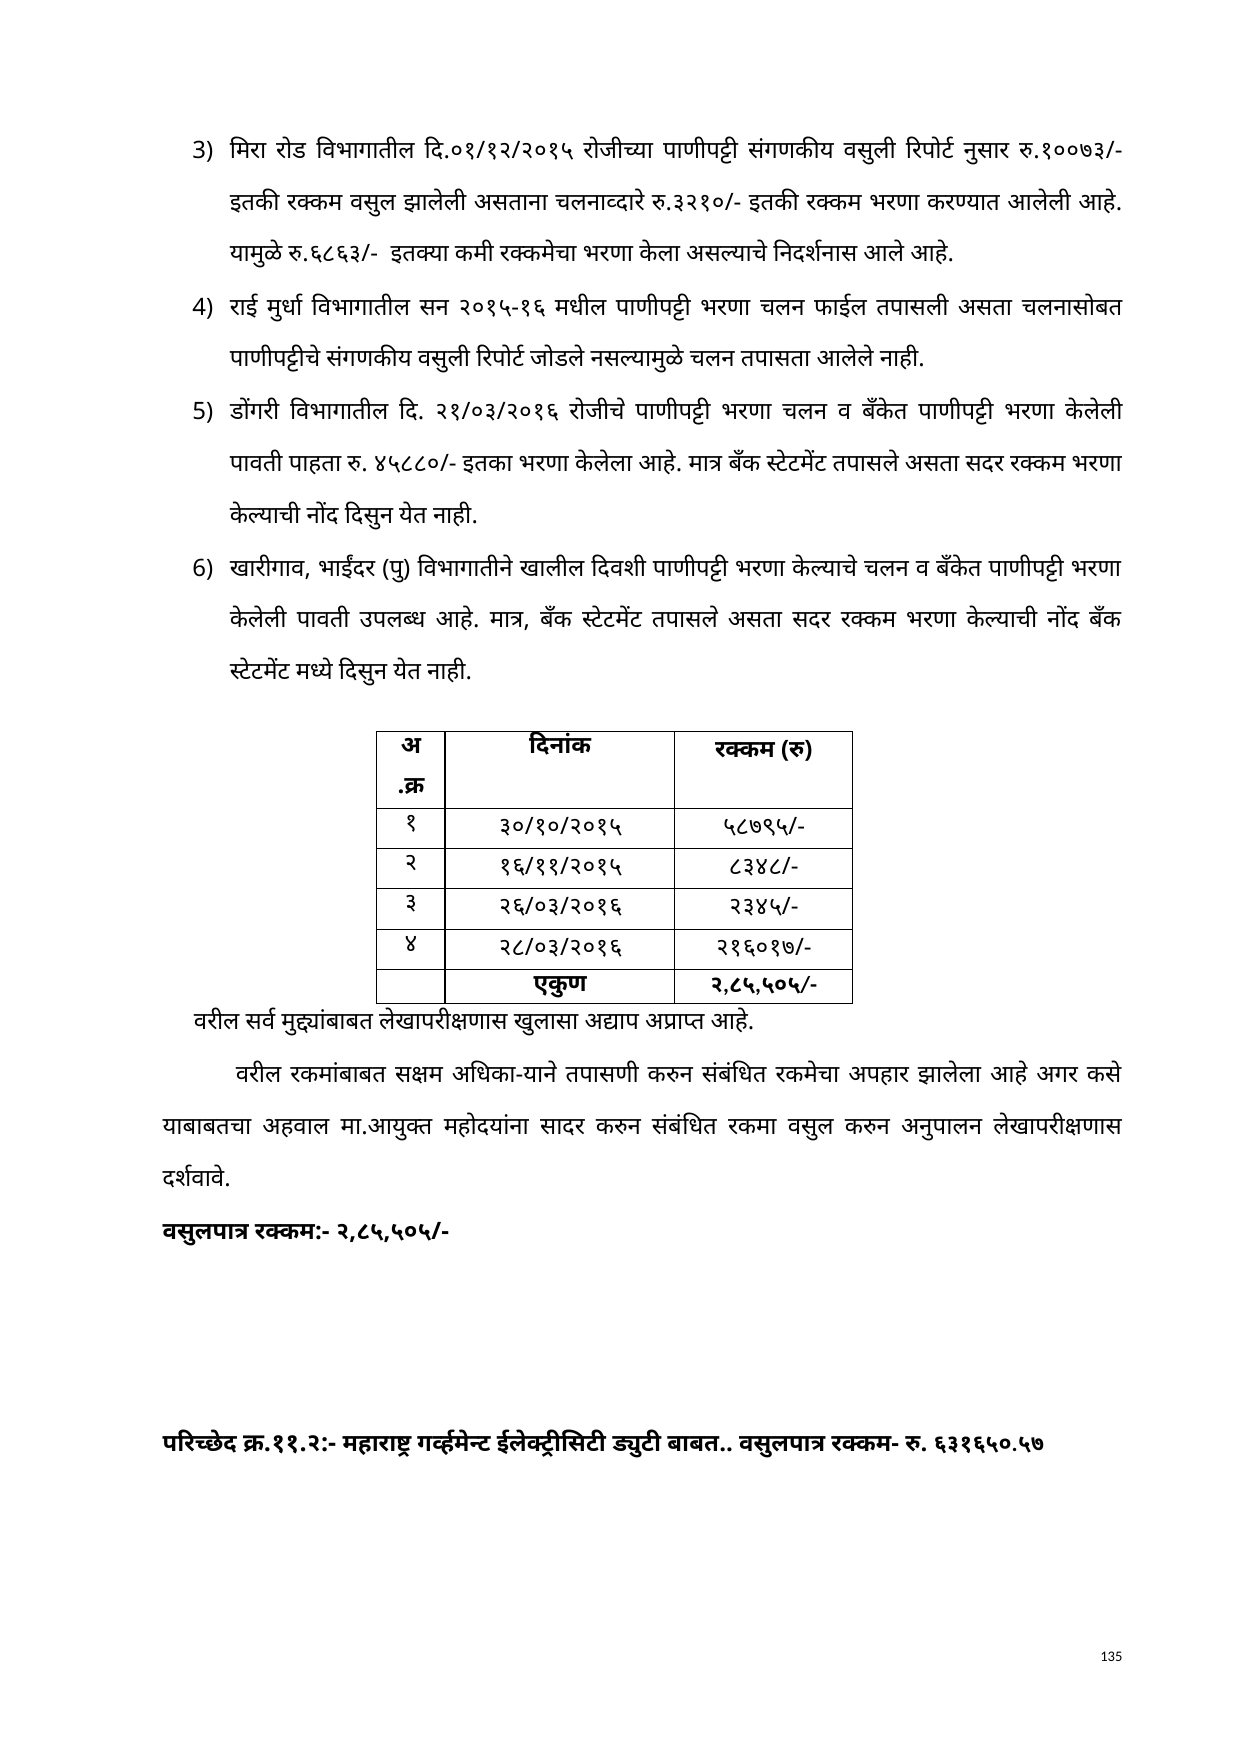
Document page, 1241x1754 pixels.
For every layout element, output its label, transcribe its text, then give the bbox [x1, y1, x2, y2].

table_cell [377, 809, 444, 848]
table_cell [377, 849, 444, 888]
list डोंगरी विभागातील दि. २१/०३/२०१६ रोजीचे पाणीपट्टी भरणा चलन व बॅंकेत पाणीपट्टी भरणा केलेली पावती पाहता रु. ४५८८०/- इतका भरणा केलेला आहे. मात्र बॅंक स्टेटमेंट तपासले असता सदर रक्कम भरणा केल्याची नोंद दिसुन येत नाही. [192, 394, 1122, 533]
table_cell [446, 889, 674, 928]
text परिच्छेद क्र.११.२:- महाराष्ट्र गर्व्हमेन्ट ईलेक्ट्रीसिटी ड्युटी बाबत.. वसुलपात्र रक्कम- रु. ६३१६५०.५७ [162, 1424, 1122, 1461]
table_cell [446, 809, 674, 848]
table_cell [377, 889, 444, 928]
text वरील सर्व मुद्द्यांबाबत लेखापरीक्षणास खुलासा अद्याप अप्राप्त आहे. [162, 1003, 1122, 1039]
list मिरा रोड विभागातील दि.०१/१२/२०१५ रोजीच्या पाणीपट्टी संगणकीय वसुली रिपोर्ट नुसार रु.१००७३/- इतकी रक्कम वसुल झालेली असताना चलनाव्दारे रु.३२१०/- इतकी रक्कम भरणा करण्यात आलेली आहे. यामुळे रु.६८६३/- इतक्या कमी रक्कमेचा भरणा केला असल्याचे निदर्शनास आले आहे. [192, 133, 1122, 272]
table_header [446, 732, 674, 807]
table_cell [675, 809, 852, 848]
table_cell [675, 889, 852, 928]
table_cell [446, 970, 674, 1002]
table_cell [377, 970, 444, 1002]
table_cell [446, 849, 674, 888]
list खारीगाव, भाईंदर (पु) विभागातीने खालील दिवशी पाणीपट्टी भरणा केल्याचे चलन व बॅंकेत पाणीपट्टी भरणा केलेली पावती उपलब्ध आहे. मात्र, बॅंक स्टेटमेंट तपासले असता सदर रक्कम भरणा केल्याची नोंद बॅंक स्टेटमेंट मध्ये दिसुन येत नाही. [192, 551, 1122, 689]
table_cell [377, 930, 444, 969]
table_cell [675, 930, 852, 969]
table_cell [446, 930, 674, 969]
list राई मुर्धा विभागातील सन २०१५-१६ मधील पाणीपट्टी भरणा चलन फाईल तपासली असता चलनासोबत पाणीपट्टीचे संगणकीय वसुली रिपोर्ट जोडले नसल्यामुळे चलन तपासता आलेले नाही. [192, 289, 1122, 376]
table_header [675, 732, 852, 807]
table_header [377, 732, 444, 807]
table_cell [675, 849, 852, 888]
text वसुलपात्र रक्कम:- २,८५,५०५/- [162, 1213, 1122, 1249]
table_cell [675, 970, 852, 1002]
text वरील रकमांबाबत सक्षम अधिका-याने तपासणी करुन संबंधित रकमेचा अपहार झालेला आहे अगर कसे याबाबतचा अहवाल मा.आयुक्त महोदयांना सादर करुन संबंधित रकमा वसुल करुन अनुपालन लेखापरीक्षणास दर्शवावे. [162, 1057, 1122, 1196]
